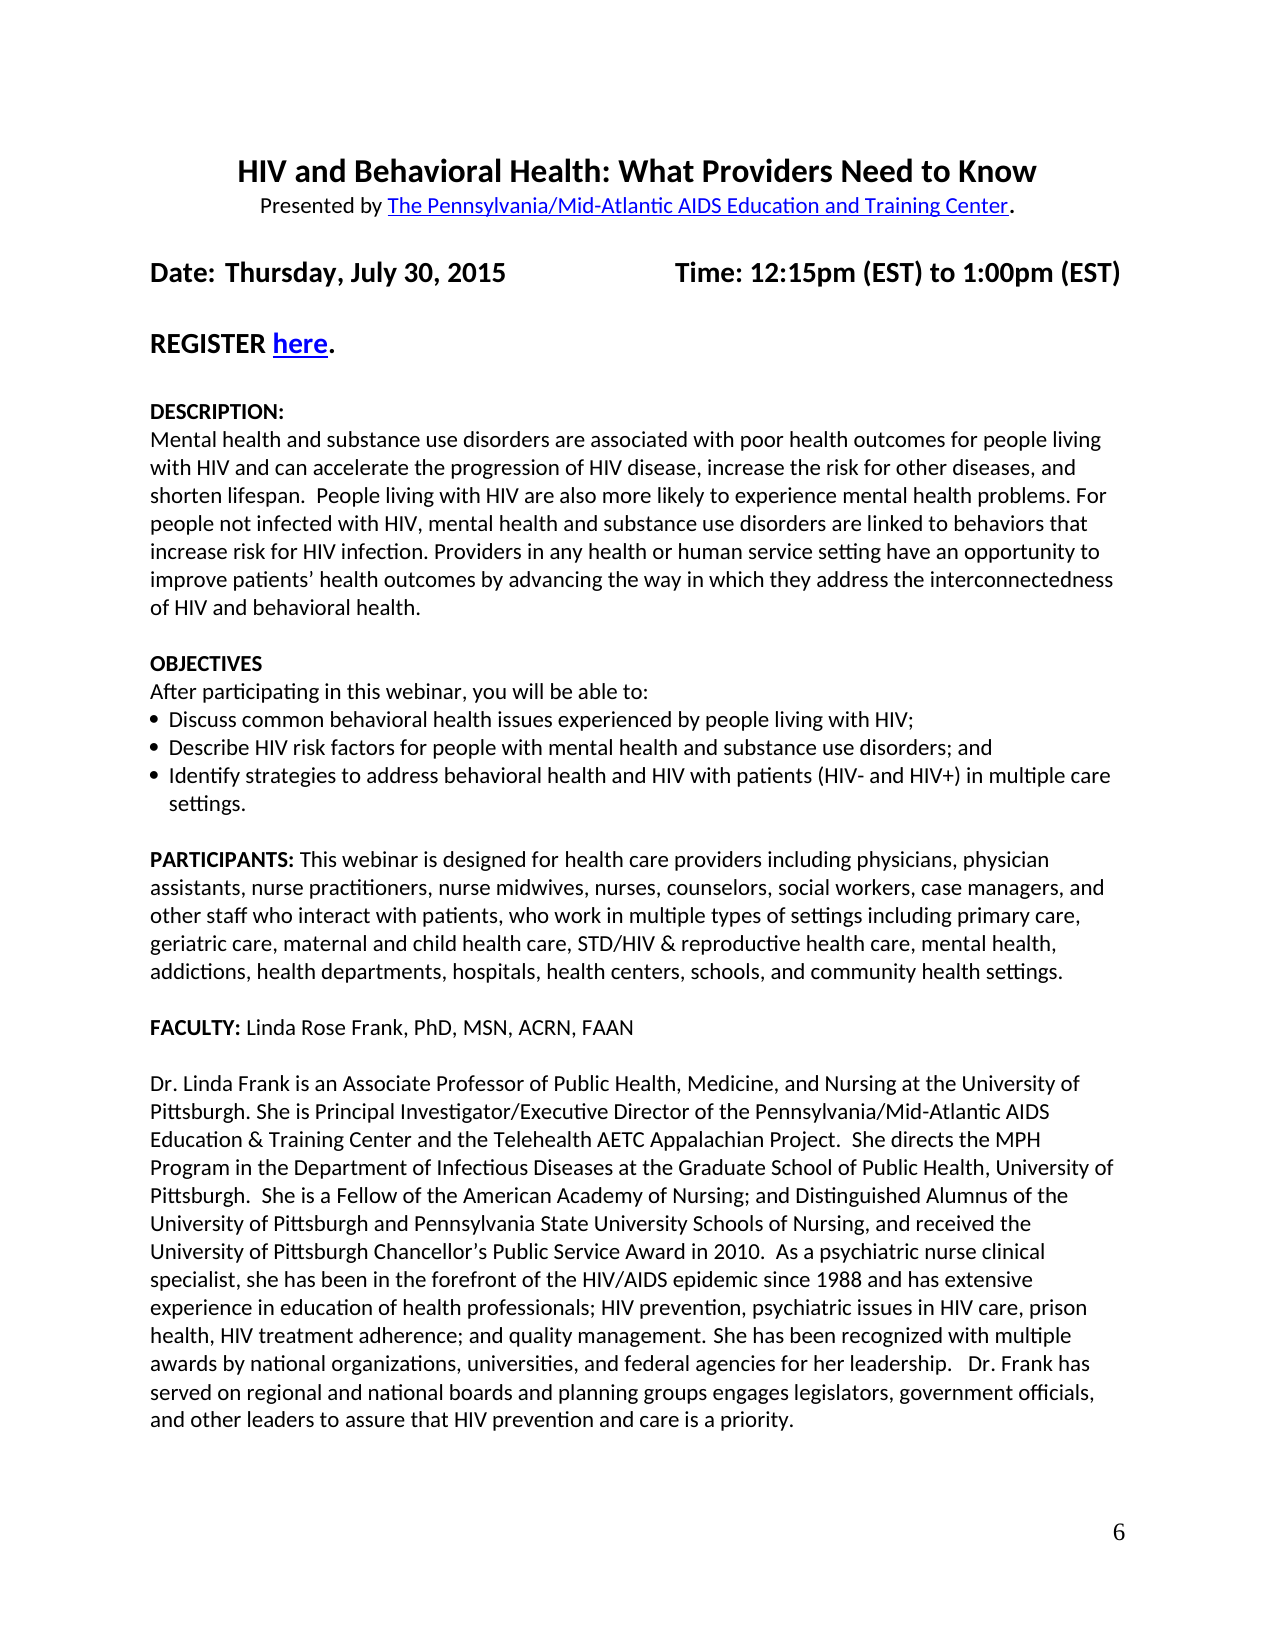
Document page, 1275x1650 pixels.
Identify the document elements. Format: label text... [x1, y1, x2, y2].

list Describe HIV risk factors for people with mental health and substance use disorders; and [150, 733, 1125, 761]
text PARTICIPANTS: This webinar is designed for health care providers including physicians, physician assistants, nurse practitioners, nurse midwives, nurses, counselors, social workers, case managers, and other staff who interact with patients, who work in multiple types of settings including primary care, geriatric care, maternal and child health care, STD/HIV & reproductive health care, mental health, addictions, health departments, hospitals, health centers, schools, and community health settings. [150, 845, 1125, 985]
text Date: Thursday, July 30, 2015 Time: 12:15pm (EST) to 1:00pm (EST) [150, 254, 1125, 290]
text FACULTY: Linda Rose Frank, PhD, MSN, ACRN, FAAN [150, 1013, 1125, 1041]
list Discuss common behavioral health issues experienced by people living with HIV; [150, 705, 1125, 733]
text Mental health and substance use disorders are associated with poor health outcomes for people living with HIV and can accelerate the progression of HIV disease, increase the risk for other diseases, and shorten lifespan. People living with HIV are also more likely to experience mental health problems. For people not infected with HIV, mental health and substance use disorders are linked to behaviors that increase risk for HIV infection. Providers in any health or human service setting have an opportunity to improve patients’ health outcomes by advancing the way in which they address the interconnectedness of HIV and behavioral health. [150, 425, 1125, 621]
text DESCRIPTION: [150, 397, 1125, 425]
text Dr. Linda Frank is an Associate Professor of Public Health, Medicine, and Nursing at the University of Pittsburgh. She is Principal Investigator/Executive Director of the Pennsylvania/Mid-Atlantic AIDS Education & Training Center and the Telehealth AETC Appalachian Project. She directs the MPH Program in the Department of Infectious Diseases at the Graduate School of Public Health, University of Pittsburgh. She is a Fellow of the American Academy of Nursing; and Distinguished Alumnus of the University of Pittsburgh and Pennsylvania State University Schools of Nursing, and received the University of Pittsburgh Chancellor’s Public Service Award in 2010. As a psychiatric nurse clinical specialist, she has been in the forefront of the HIV/AIDS epidemic since 1988 and has extensive experience in education of health professionals; HIV prevention, psychiatric issues in HIV care, prison health, HIV treatment adherence; and quality management. She has been recognized with multiple awards by national organizations, universities, and federal agencies for her leadership. Dr. Frank has served on regional and national boards and planning groups engages legislators, government officials, and other leaders to assure that HIV prevention and care is a priority. [150, 1041, 1125, 1434]
list Identify strategies to address behavioral health and HIV with patients (HIV- and HIV+) in multiple care settings. [150, 761, 1125, 817]
text HIV and Behavioral Health: What Providers Need to Know [150, 150, 1125, 191]
text OBJECTIVES [150, 649, 1125, 677]
text REGISTER here. [150, 326, 1125, 361]
text After participating in this webinar, you will be able to: [150, 677, 1125, 705]
text Presented by The Pennsylvania/Mid-Atlantic AIDS Education and Training Center. [150, 191, 1125, 219]
